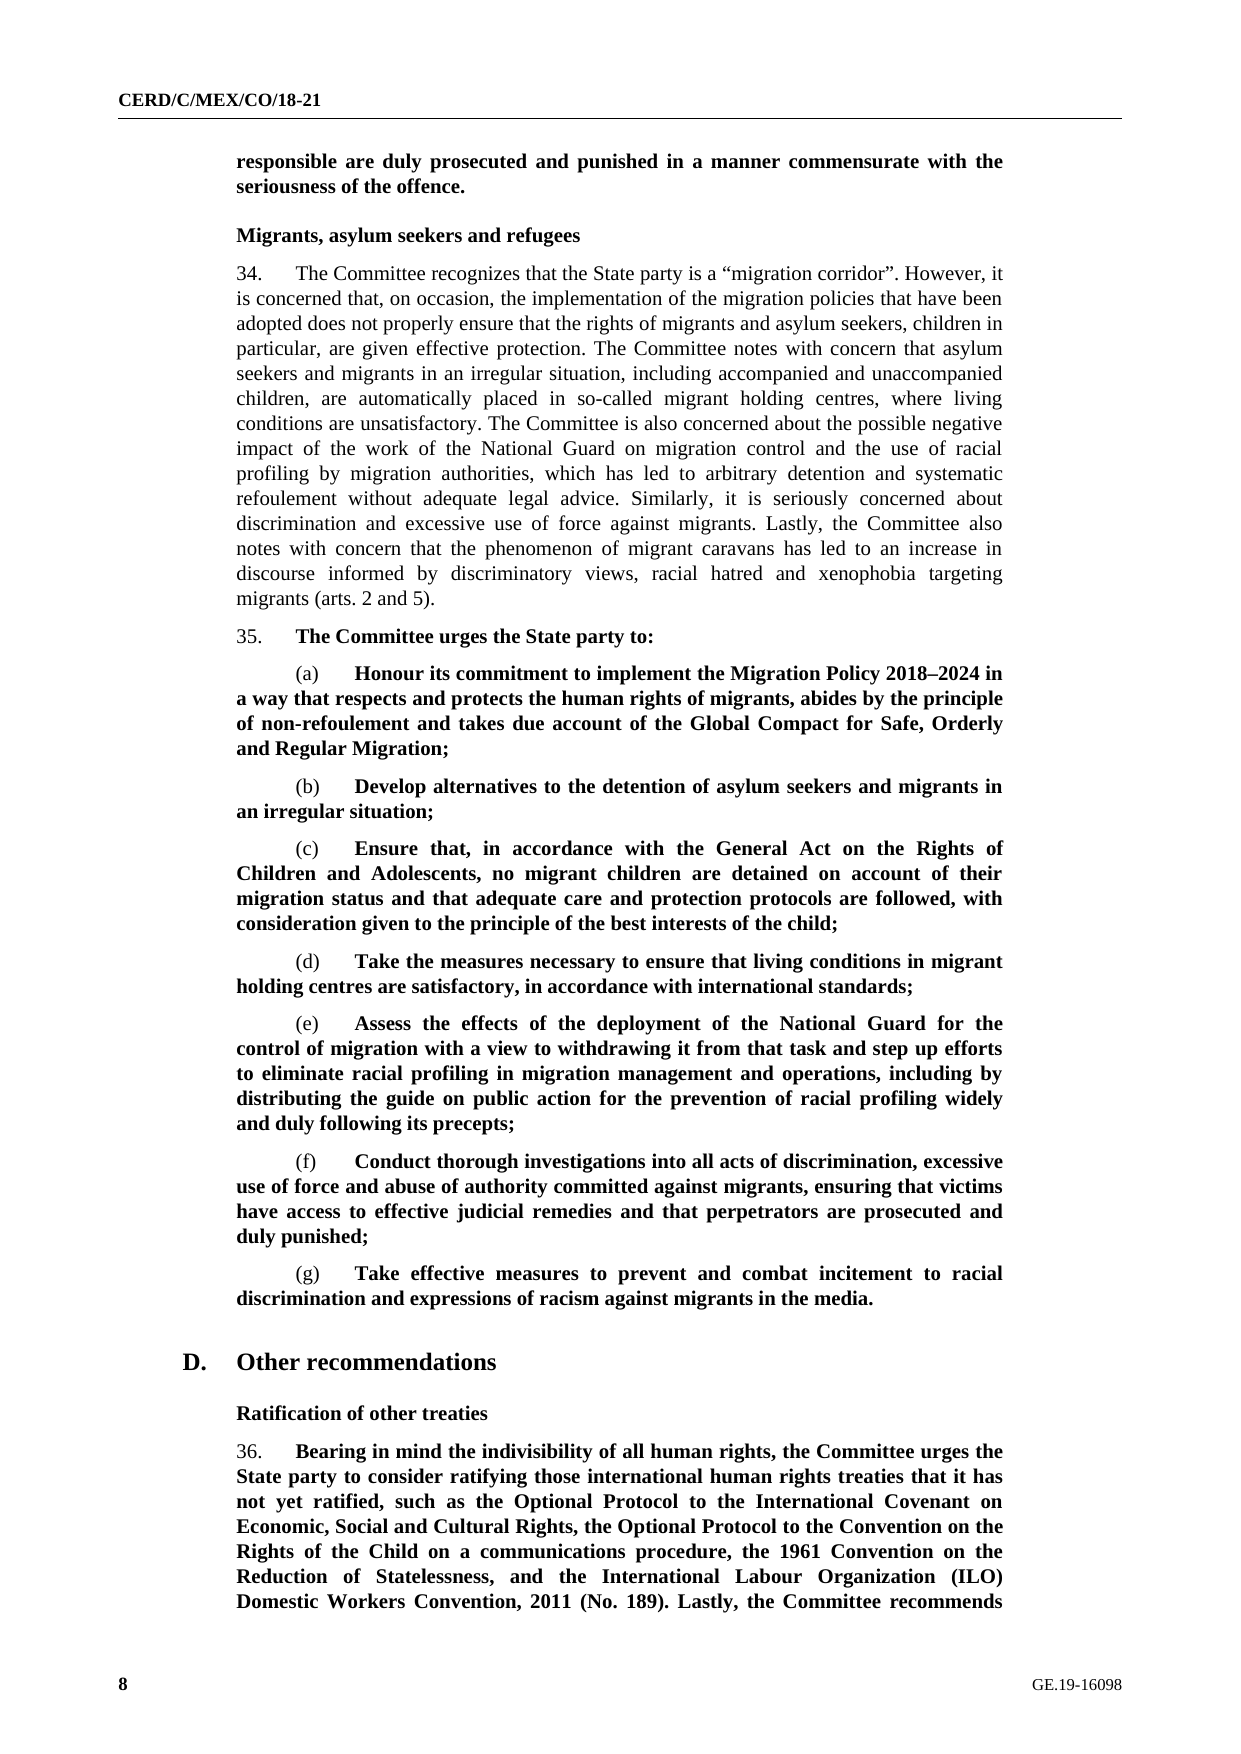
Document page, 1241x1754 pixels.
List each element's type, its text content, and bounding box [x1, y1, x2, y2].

text (a) Honour its commitment to implement the Migration Policy 2018–2024 in a way that respects and protects the human rights of migrants, abides by the principle of non-refoulement and takes due account of the Global Compact for Safe, Orderly and Regular Migration; [236, 660, 1004, 760]
text (d) Take the measures necessary to ensure that living conditions in migrant holding centres are satisfactory, in accordance with international standards; [236, 948, 1004, 998]
text (b) Develop alternatives to the detention of asylum seekers and migrants in an irregular situation; [236, 773, 1004, 823]
text (f) Conduct thorough investigations into all acts of discrimination, excessive use of force and abuse of authority committed against migrants, ensuring that victims have access to effective judicial remedies and that perpetrators are prosecuted and duly punished; [236, 1148, 1004, 1248]
text 34. The Committee recognizes that the State party is a “migration corridor”. However, it is concerned that, on occasion, the implementation of the migration policies that have been adopted does not properly ensure that the rights of migrants and asylum seekers, children in particular, are given effective protection. The Committee notes with concern that asylum seekers and migrants in an irregular situation, including accompanied and unaccompanied children, are automatically placed in so-called migrant holding centres, where living conditions are unsatisfactory. The Committee is also concerned about the possible negative impact of the work of the National Guard on migration control and the use of racial profiling by migration authorities, which has led to arbitrary detention and systematic refoulement without adequate legal advice. Similarly, it is seriously concerned about discrimination and excessive use of force against migrants. Lastly, the Committee also notes with concern that the phenomenon of migrant caravans has led to an increase in discourse informed by discriminatory views, racial hatred and xenophobia targeting migrants (arts. 2 and 5). [236, 260, 1004, 610]
text D. Other recommendations [118, 1348, 1004, 1376]
text Ratification of other treaties [118, 1401, 1004, 1426]
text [236, 1438, 1004, 1613]
text Migrants, asylum seekers and refugees [118, 223, 1004, 248]
text (g) Take effective measures to prevent and combat incitement to racial discrimination and expressions of racism against migrants in the media. [236, 1260, 1004, 1310]
text (e) Assess the effects of the deployment of the National Guard for the control of migration with a view to withdrawing it from that task and step up efforts to eliminate racial profiling in migration management and operations, including by distributing the guide on public action for the prevention of racial profiling widely and duly following its precepts; [236, 1010, 1004, 1135]
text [236, 148, 1004, 198]
text (c) Ensure that, in accordance with the General Act on the Rights of Children and Adolescents, no migrant children are detained on account of their migration status and that adequate care and protection protocols are followed, with consideration given to the principle of the best interests of the child; [236, 835, 1004, 935]
text 35. The Committee urges the State party to: [236, 623, 1004, 648]
